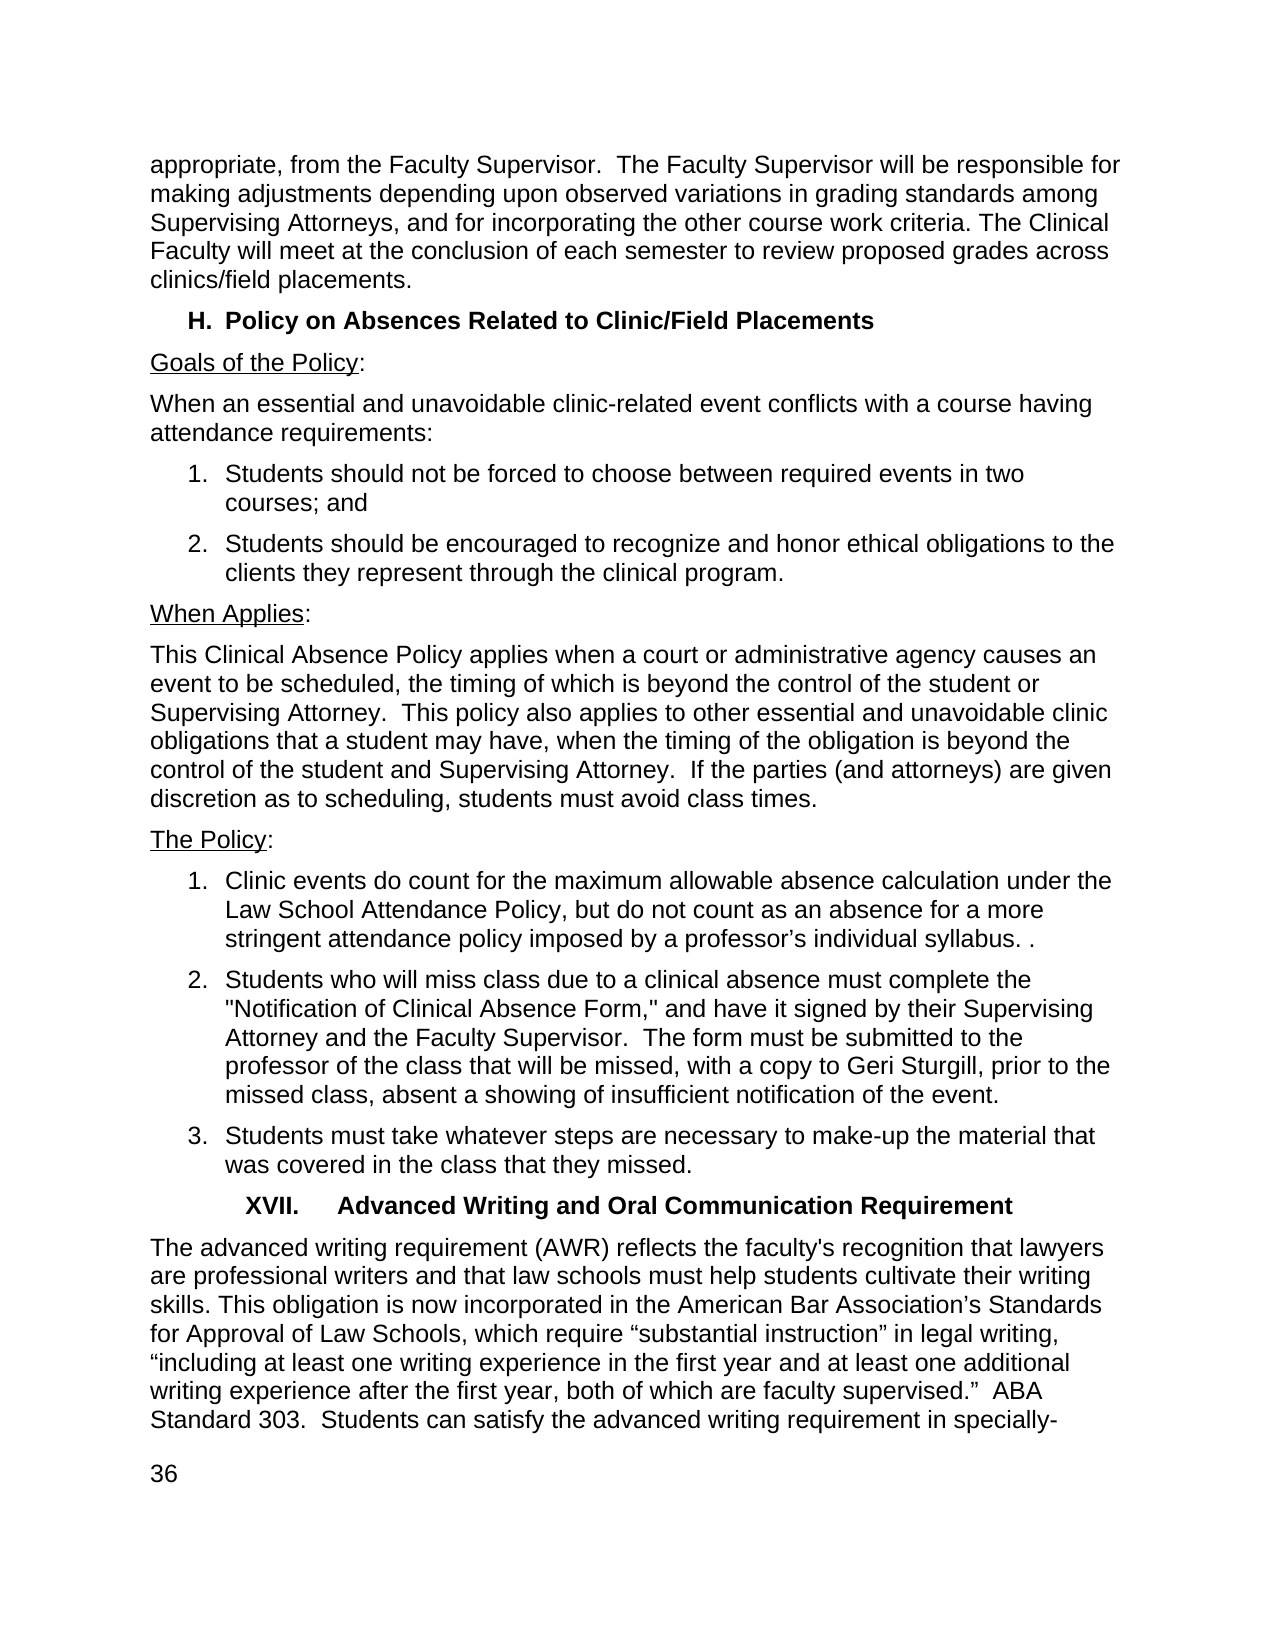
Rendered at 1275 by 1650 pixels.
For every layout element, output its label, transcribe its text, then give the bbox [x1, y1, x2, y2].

list Students should be encouraged to recognize and honor ethical obligations to the clients they represent through the clinical program. [187, 529, 1125, 586]
text 3. Students must take whatever steps are necessary to make-up the material that was covered in the class that they missed. [187, 1121, 1125, 1179]
subtitle Advanced Writing and Oral Communication Requirement [187, 1191, 1125, 1220]
text The Policy: [150, 825, 1125, 854]
subtitle Policy on Absences Related to Clinic/Field Placements [187, 306, 1125, 335]
text When an essential and unavoidable clinic-related event conflicts with a course having attendance requirements: [150, 389, 1125, 446]
list Students should not be forced to choose between required events in two courses; and [187, 459, 1125, 516]
text Goals of the Policy: [150, 347, 1125, 376]
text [150, 1232, 1125, 1434]
text When Applies: [150, 599, 1125, 627]
text 2. Students who will miss class due to a clinical absence must complete the "Notification of Clinical Absence Form," and have it signed by their Supervising Attorney and the Faculty Supervisor. The form must be submitted to the professor of the class that will be missed, with a copy to Geri Sturgill, prior to the missed class, absent a showing of insufficient notification of the event. [187, 965, 1125, 1109]
text 1. Clinic events do count for the maximum allowable absence calculation under the Law School Attendance Policy, but do not count as an absence for a more stringent attendance policy imposed by a professor’s individual syllabus. . [187, 866, 1125, 952]
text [150, 150, 1125, 294]
text This Clinical Absence Policy applies when a court or administrative agency causes an event to be scheduled, the timing of which is beyond the control of the student or Supervising Attorney. This policy also applies to other essential and unavoidable clinic obligations that a student may have, when the timing of the obligation is beyond the control of the student and Supervising Attorney. If the parties (and attorneys) are given discretion as to scheduling, students must avoid class times. [150, 640, 1125, 812]
